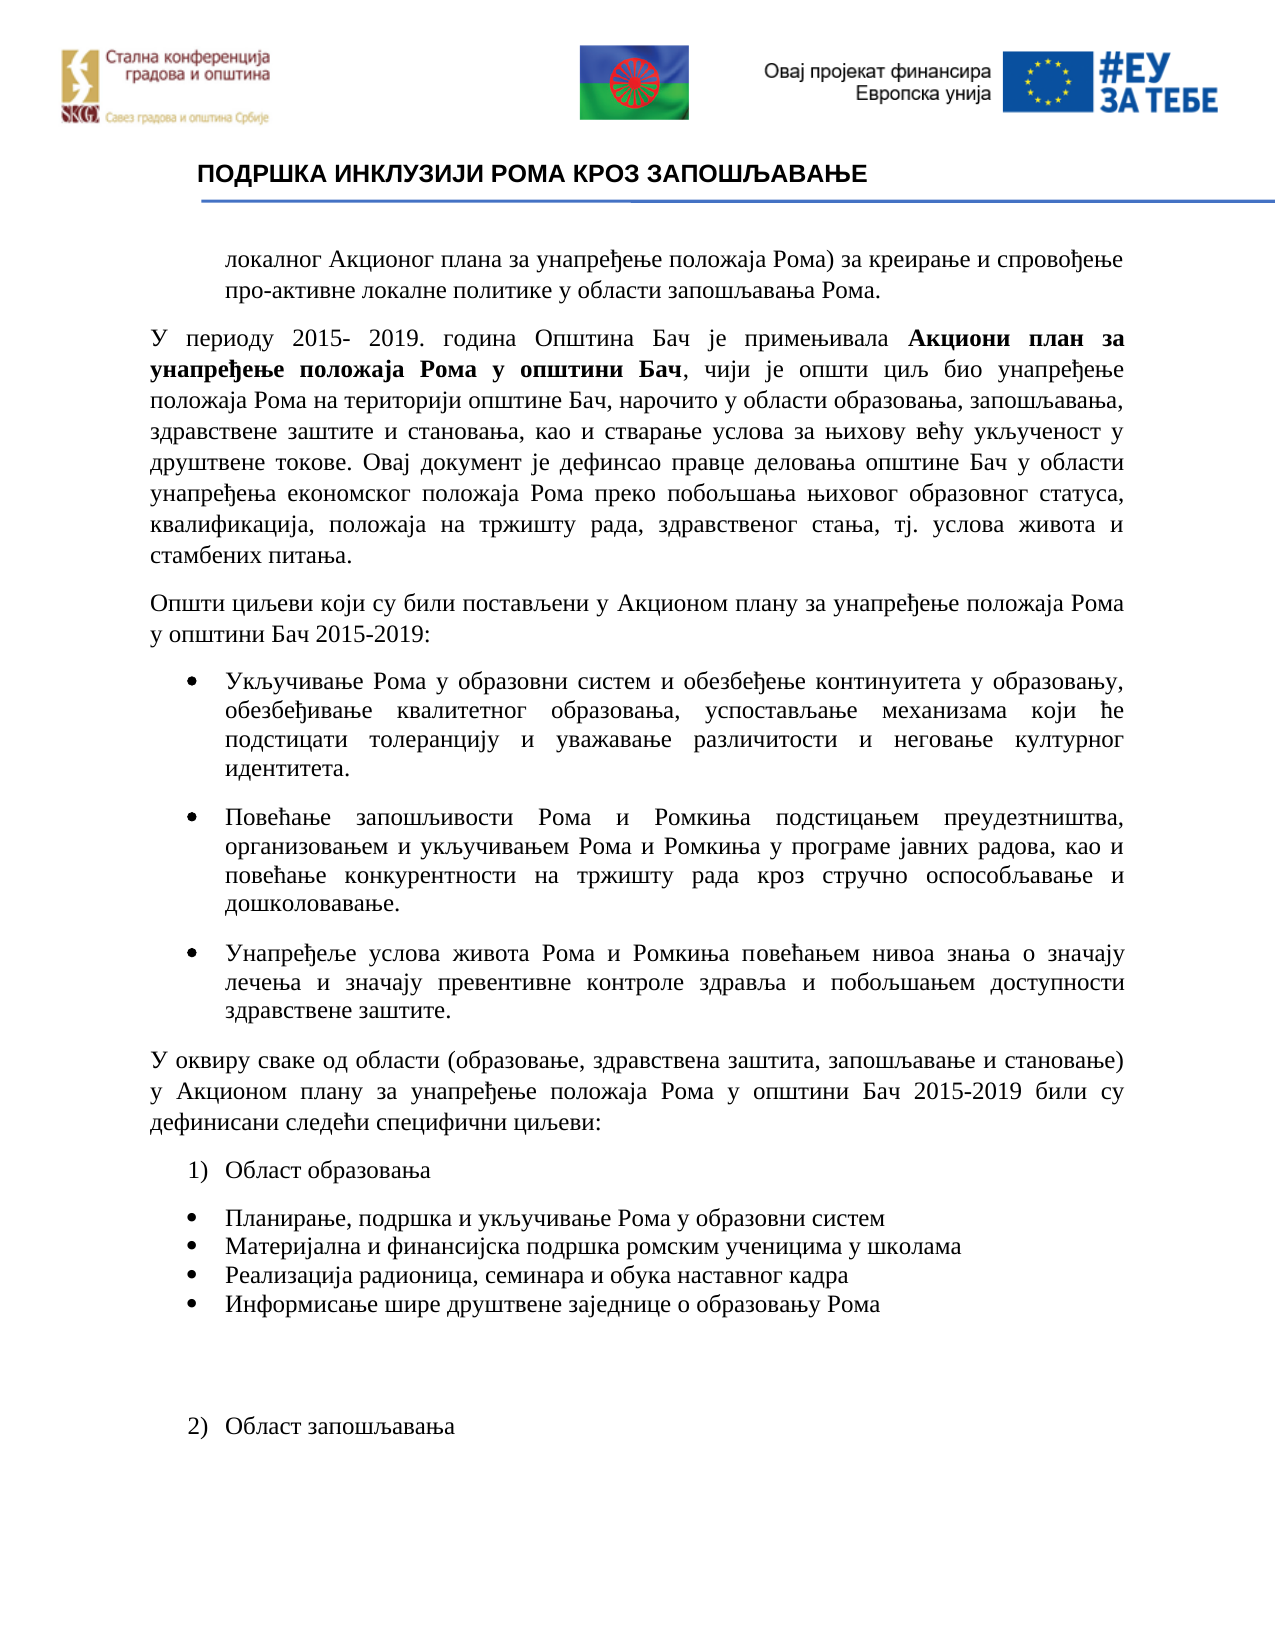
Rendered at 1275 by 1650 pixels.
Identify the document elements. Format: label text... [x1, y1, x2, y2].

list Укључивање Рома у образовни систем и обезбеђење континуитета у образовању, обезбеђивање квалитетног образовања, успостављање механизама који ће подстицати толеранцију и уважавање различитости и неговање културног идентитета. [187, 666, 1125, 781]
list Материјална и финансијска подршка ромским ученицима у школама [187, 1231, 1125, 1260]
picture [579, 45, 689, 120]
list Област запошљавања [187, 1411, 1125, 1439]
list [187, 244, 1125, 304]
list Планирање, подршка и укључивање Рома у образовни систем [187, 1203, 1125, 1231]
picture [756, 42, 1225, 120]
text У оквиру сваке од области (образовање, здравствена заштита, запошљавање и становање) у Акционом плану за унапређење положаја Рома у општини Бач 2015-2019 били су дефинисани следећи специфични циљеви: [150, 1045, 1125, 1136]
text У периоду 2015- 2019. година Општина Бач је примењивала Акциони план за унапређење положаја Рома у општини Бач, чији је општи циљ био унапређење положаја Рома на територији општине Бач, нарочито у области образовања, запошљавања, здравствене заштите и становања, као и стварање услова за њихову већу укљученост у друштвене токове. Овај документ је дефинсао правце деловања општине Бач у области унапређења економског положаја Рома преко побољшања њиховог образовног статуса, квалификација, положаја на тржишту рада, здравственог стања, тј. услова живота и стамбених питања. [150, 323, 1125, 569]
list Област образовања [187, 1155, 1125, 1184]
list Повећање запошљивости Рома и Ромкиња подстицањем преудезтништва, организовањем и укључивањем Рома и Ромкиња у програме јавних радова, као и повећање конкурентности на тржишту рада кроз стручно оспособљавање и дошколовавање. [187, 802, 1125, 917]
list Информисање шире друштвене заједнице о образовању Рома [187, 1289, 1125, 1318]
picture [56, 46, 277, 129]
text Општи циљеви који су били постављени у Акционом плану за унапређење положаја Рома у општини Бач 2015-2019: [150, 588, 1125, 647]
list Реализација радионица, семинара и обука наставног кадра [187, 1260, 1125, 1289]
list Унапређеље услова живота Рома и Ромкиња повећањем нивоа знања о значају лечења и значају превентивне контроле здравља и побољшањем доступности здравствене заштите. [187, 938, 1125, 1024]
